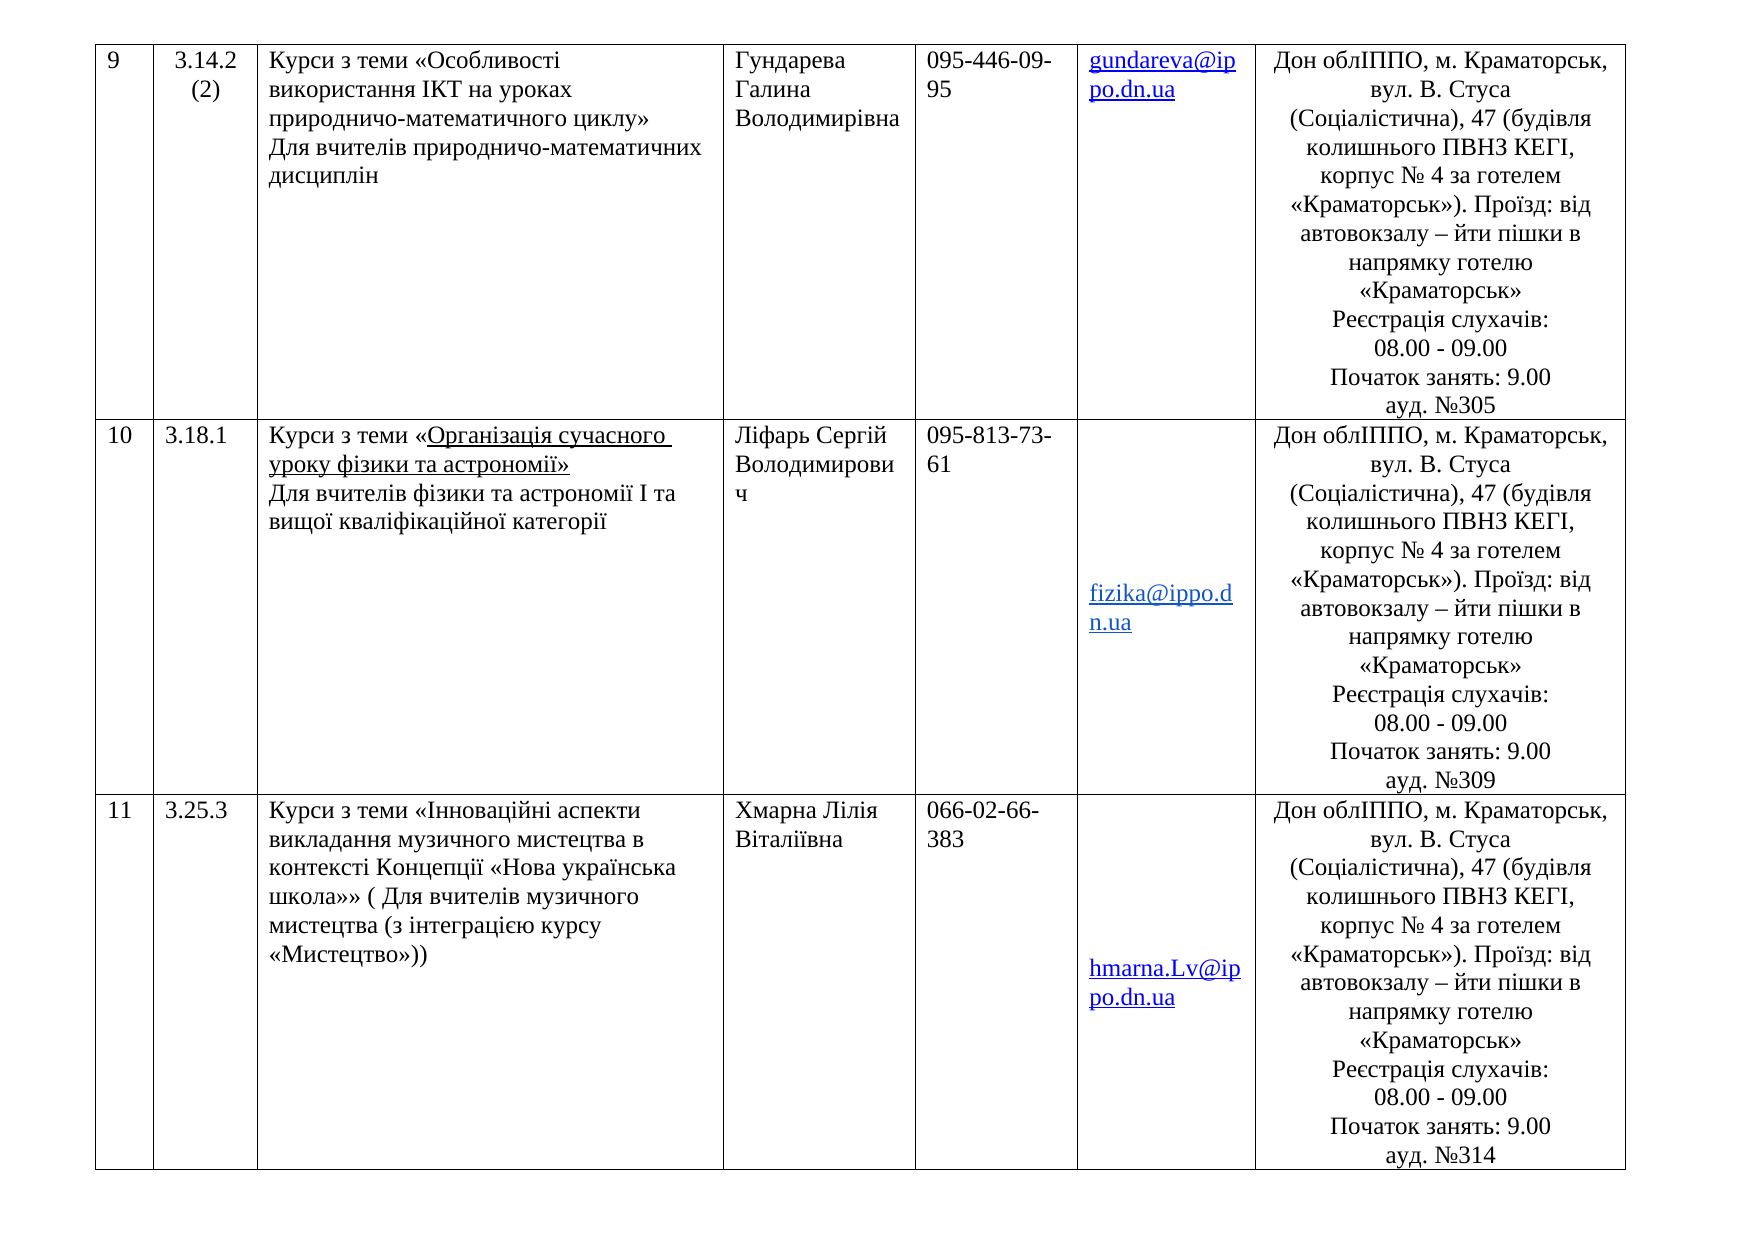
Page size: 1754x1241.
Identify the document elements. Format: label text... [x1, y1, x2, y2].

table_cell 11 [96, 795, 153, 1169]
table_cell Курси з теми «Особливості використання ІКТ на уроках природничо-математичного циклу» Для вчителів природничо-математичних дисциплін [258, 45, 723, 419]
table_cell 095-813-73-61 [916, 420, 1077, 794]
table_cell 9 [96, 45, 153, 419]
table_cell fizika@ippo.dn.ua [1078, 420, 1255, 794]
table_cell gundareva@ippo.dn.ua [1078, 45, 1255, 419]
table_cell 3.14.2 (2) [154, 45, 257, 419]
table_cell 10 [96, 420, 153, 794]
table_cell 3.18.1 [154, 420, 257, 794]
table_cell 066-02-66-383 [916, 795, 1077, 1169]
table_cell Дон облІППО, м. Краматорськ, вул. В. Стуса (Соціалістична), 47 (будівля колишнього ПВНЗ КЕГІ, корпус № 4 за готелем «Краматорськ»). Проїзд: від автовокзалу – йти пішки в напрямку готелю «Краматорськ» Реєстрація слухачів: 08.00 - 09.00 Початок занять: 9.00 ауд. №305 [1256, 45, 1625, 419]
table_cell Дон облІППО, м. Краматорськ, вул. В. Стуса (Соціалістична), 47 (будівля колишнього ПВНЗ КЕГІ, корпус № 4 за готелем «Краматорськ»). Проїзд: від автовокзалу – йти пішки в напрямку готелю «Краматорськ» Реєстрація слухачів: 08.00 - 09.00 Початок занять: 9.00 ауд. №314 [1256, 795, 1625, 1169]
table_cell Гундарева Галина Володимирівна [724, 45, 915, 419]
table_cell Курси з теми «Інноваційні аспекти викладання музичного мистецтва в контексті Концепції «Нова українська школа»» ( Для вчителів музичного мистецтва (з інтеграцією курсу «Мистецтво»)) [258, 795, 723, 1169]
table_cell Ліфарь Сергій Володимирович [724, 420, 915, 794]
table_cell 095-446-09-95 [916, 45, 1077, 419]
table_cell Курси з теми «Організація сучасного уроку фізики та астрономії» Для вчителів фізики та астрономії І та вищої кваліфікаційної категорії [258, 420, 723, 794]
table_cell Хмарна Лілія Віталіївна [724, 795, 915, 1169]
table_cell hmarna.Lv@ippo.dn.ua [1078, 795, 1255, 1169]
table_cell Дон облІППО, м. Краматорськ, вул. В. Стуса (Соціалістична), 47 (будівля колишнього ПВНЗ КЕГІ, корпус № 4 за готелем «Краматорськ»). Проїзд: від автовокзалу – йти пішки в напрямку готелю «Краматорськ» Реєстрація слухачів: 08.00 - 09.00 Початок занять: 9.00 ауд. №309 [1256, 420, 1625, 794]
table_cell 3.25.3 [154, 795, 257, 1169]
